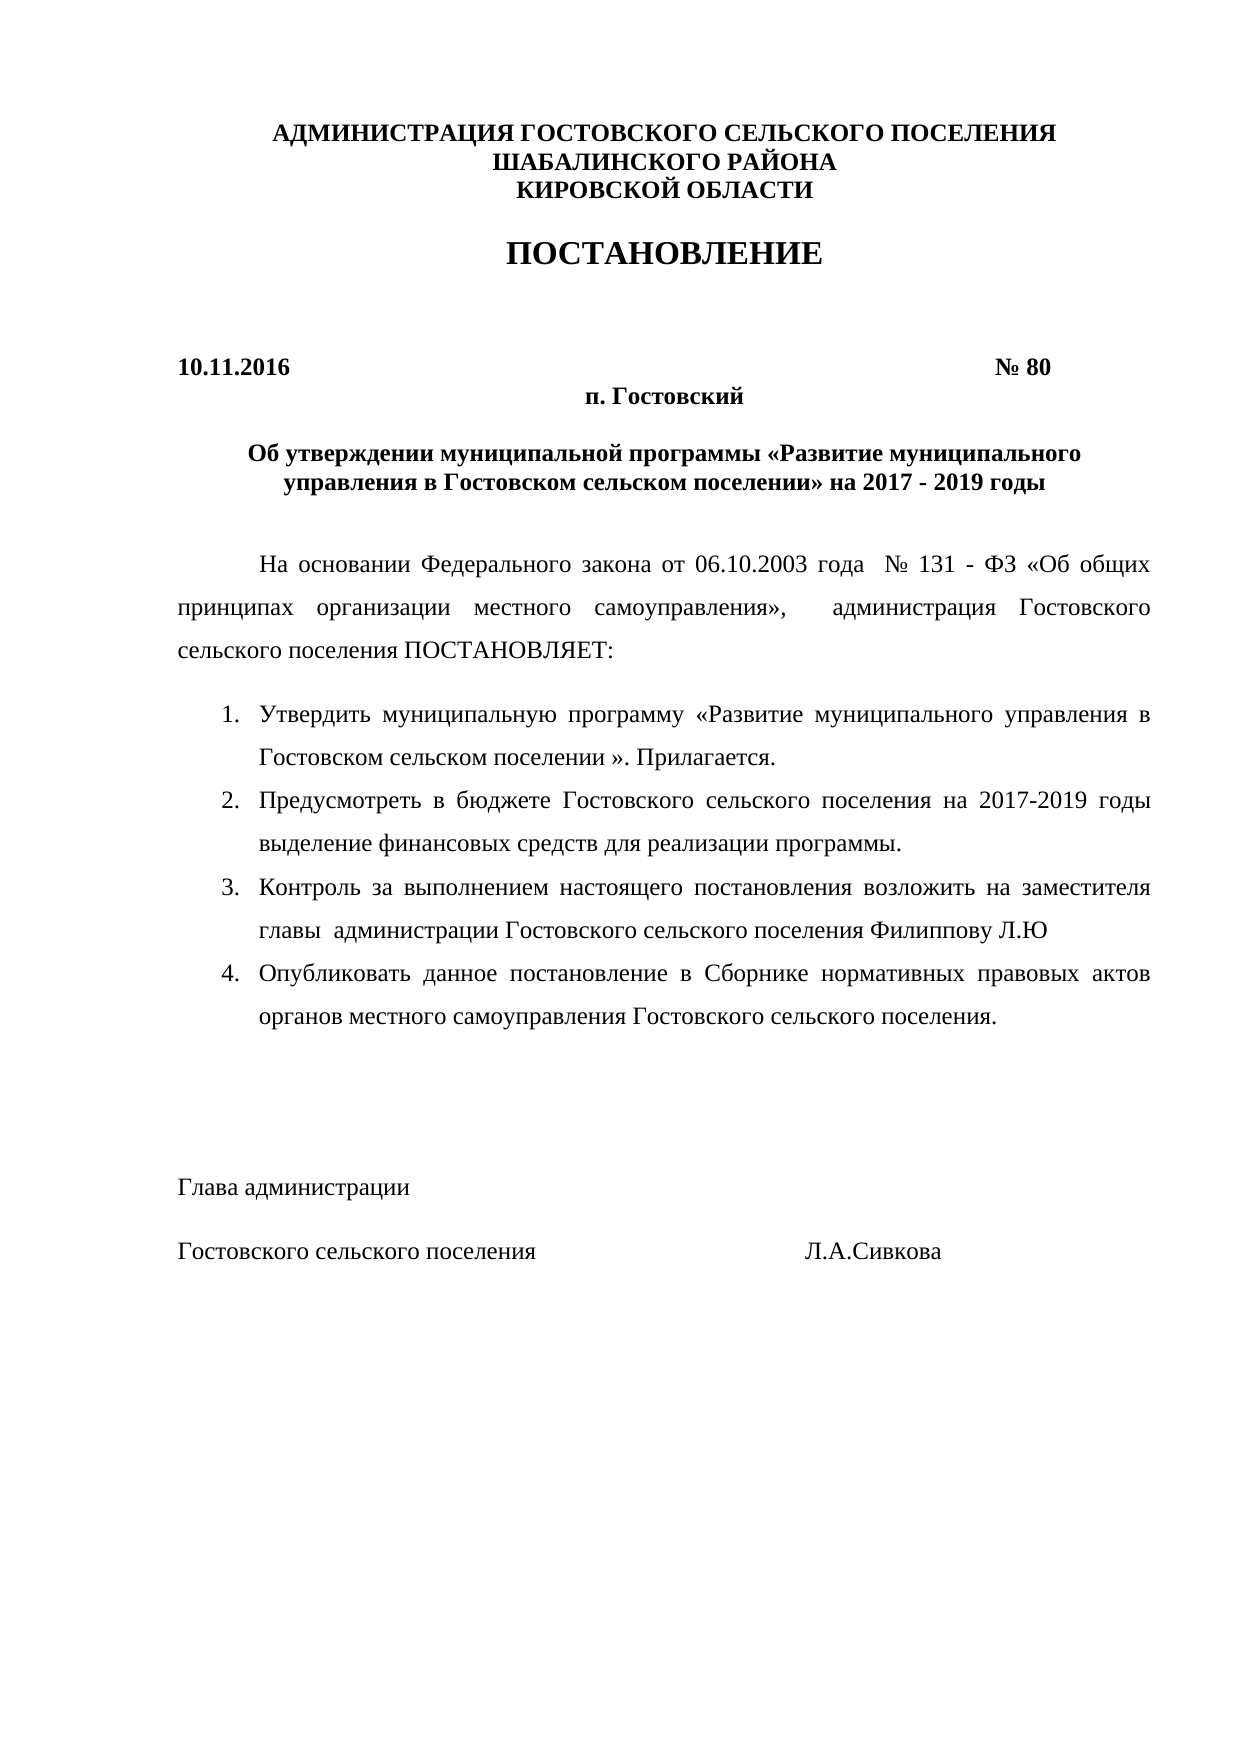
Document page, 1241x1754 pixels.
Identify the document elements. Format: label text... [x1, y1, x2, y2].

title АДМИНИСТРАЦИЯ ГОСТОВСКОГО СЕЛЬСКОГО ПОСЕЛЕНИЯ [177, 118, 1152, 147]
title ПОСТАНОВЛЕНИЕ [177, 233, 1152, 271]
title п. Гостовский [177, 381, 1152, 409]
text Глава администрации [177, 1172, 1152, 1201]
title ШАБАЛИНСКОГО РАЙОНА [177, 147, 1152, 176]
title КИРОВСКОЙ ОБЛАСТИ [177, 176, 1152, 204]
title Об утверждении муниципальной программы «Развитие муниципального управления в Гостовском сельском поселении» на 2017 - 2019 годы [177, 438, 1152, 496]
text На основании Федерального закона от 06.10.2003 года № 131 - ФЗ «Об общих принципах организации местного самоуправления», администрация Гостовского сельского поселения ПОСТАНОВЛЯЕТ: [177, 549, 1152, 664]
list Контроль за выполнением настоящего постановления возложить на заместителя главы администрации Гостовского сельского поселения Филиппову Л.Ю [221, 872, 1152, 943]
list Предусмотреть в бюджете Гостовского сельского поселения на 2017-2019 годы выделение финансовых средств для реализации программы. [221, 785, 1152, 857]
list Утвердить муниципальную программу «Развитие муниципального управления в Гостовском сельском поселении ». Прилагается. [221, 699, 1152, 771]
text Гостовского сельского поселения Л.А.Сивкова [177, 1236, 1152, 1265]
list Опубликовать данное постановление в Сборнике нормативных правовых актов органов местного самоуправления Гостовского сельского поселения. [221, 958, 1152, 1030]
title 10.11.2016 № 80 [177, 352, 1152, 381]
